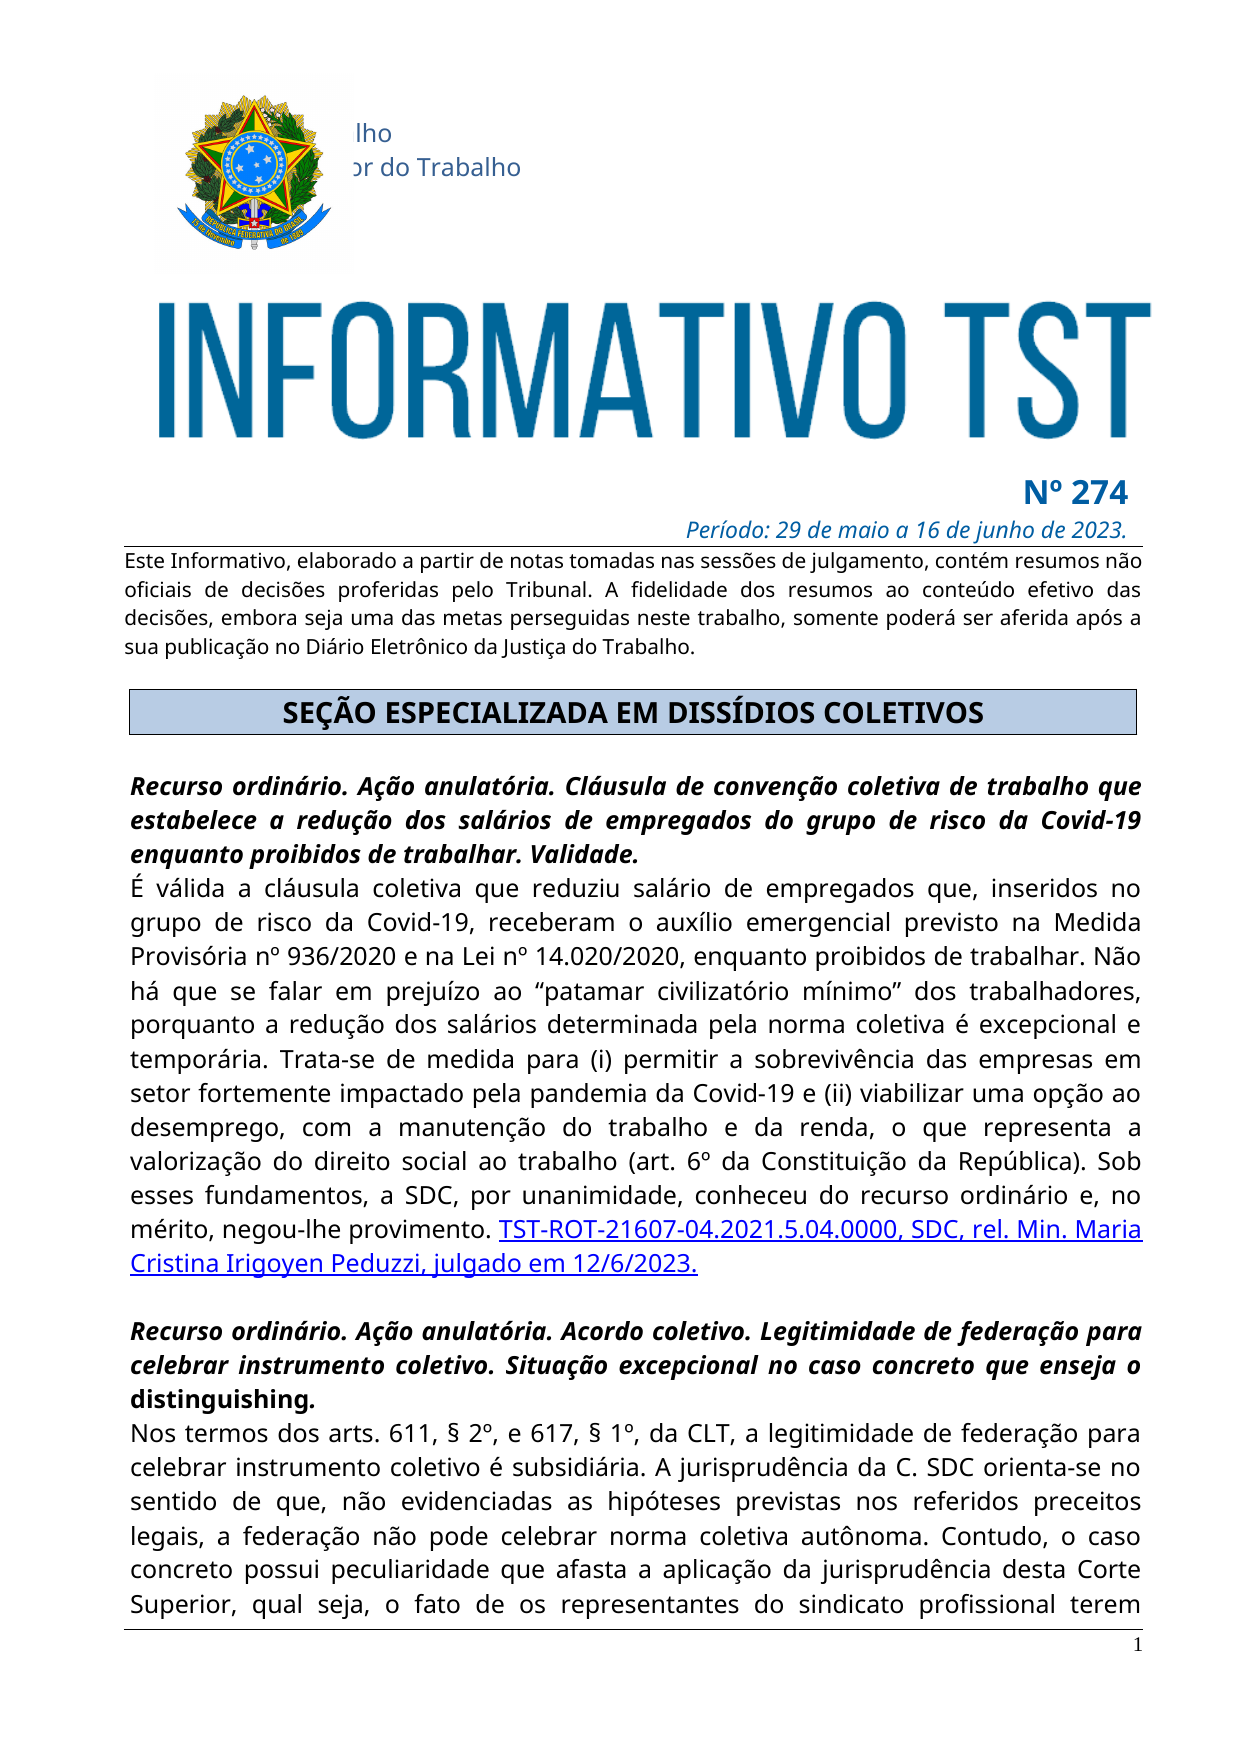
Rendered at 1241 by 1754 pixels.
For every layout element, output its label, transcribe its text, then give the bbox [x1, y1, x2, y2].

table_header Este Informativo, elaborado a partir de notas tomadas nas sessões de julgamento, contém resumos não oficiais de decisões proferidas pelo Tribunal. A fidelidade dos resumos ao conteúdo efetivo das decisões, embora seja uma das metas perseguidas neste trabalho, somente poderá ser aferida após a sua publicação no Diário Eletrônico da Justiça do Trabalho. [124, 547, 1143, 689]
picture [153, 73, 354, 274]
text É válida a cláusula coletiva que reduziu salário de empregados que, inseridos no grupo de risco da Covid-19, receberam o auxílio emergencial previsto na Medida Provisória nº 936/2020 e na Lei nº 14.020/2020, enquanto proibidos de trabalhar. Não há que se falar em prejuízo ao “patamar civilizatório mínimo” dos trabalhadores, porquanto a redução dos salários determinada pela norma coletiva é excepcional e temporária. Trata-se de medida para (i) permitir a sobrevivência das empresas em setor fortemente impactado pela pandemia da Covid-19 e (ii) viabilizar uma opção ao desemprego, com a manutenção do trabalho e da renda, o que representa a valorização do direito social ao trabalho (art. 6º da Constituição da República). Sob esses fundamentos, a SDC, por unanimidade, conheceu do recurso ordinário e, no mérito, negou-lhe provimento. TST-ROT-21607-04.2021.5.04.0000, SDC, rel. Min. Maria Cristina Irigoyen Peduzzi, julgado em 12/6/2023. [130, 871, 1143, 1280]
picture [153, 297, 1159, 445]
subtitle SEÇÃO ESPECIALIZADA EM DISSÍDIOS COLETIVOS [130, 690, 1136, 734]
text Recurso ordinário. Ação anulatória. Acordo coletivo. Legitimidade de federação para celebrar instrumento coletivo. Situação excepcional no caso concreto que enseja o distinguishing. [130, 1314, 1143, 1416]
text Recurso ordinário. Ação anulatória. Cláusula de convenção coletiva de trabalho que estabelece a redução dos salários de empregados do grupo de risco da Covid-19 enquanto proibidos de trabalhar. Validade. [130, 769, 1143, 871]
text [130, 1416, 1143, 1620]
